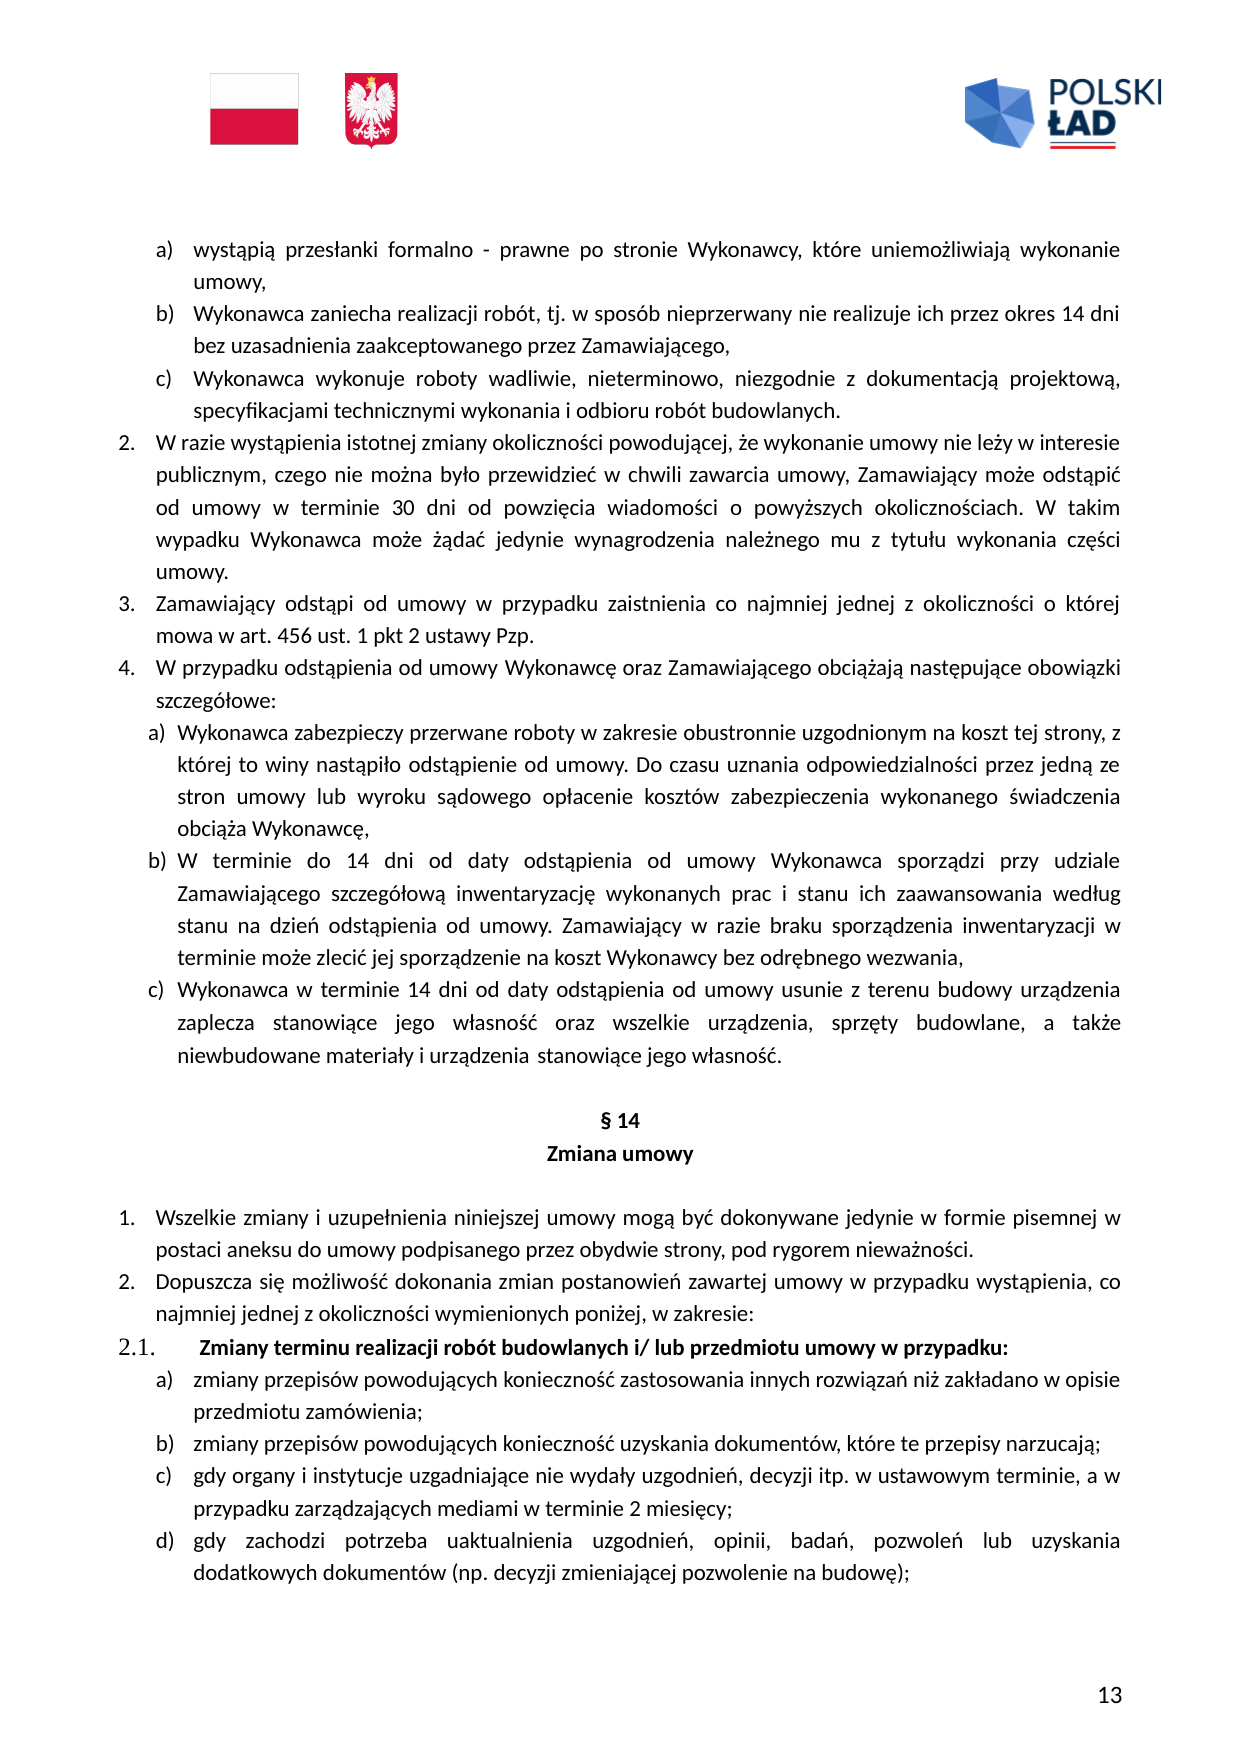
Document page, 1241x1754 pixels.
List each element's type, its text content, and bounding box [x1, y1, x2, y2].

picture [210, 73, 398, 149]
list Wykonawca w terminie 14 dni od daty odstąpienia od umowy usunie z terenu budowy urządzenia zaplecza stanowiące jego własność oraz wszelkie urządzenia, sprzęty budowlane, a także niewbudowane materiały i urządzenia stanowiące jego własność. [148, 975, 1122, 1069]
list Dopuszcza się możliwość dokonania zmian postanowień zawartej umowy w przypadku wystąpienia, co najmniej jednej z okoliczności wymienionych poniżej, w zakresie: [118, 1267, 1122, 1328]
list Wykonawca wykonuje roboty wadliwie, nieterminowo, niezgodnie z dokumentacją projektową, specyfikacjami technicznymi wykonania i odbioru robót budowlanych. [156, 364, 1122, 424]
picture [965, 78, 1162, 149]
list gdy zachodzi potrzeba uaktualnienia uzgodnień, opinii, badań, pozwoleń lub uzyskania dodatkowych dokumentów (np. decyzji zmieniającej pozwolenie na budowę); [156, 1526, 1122, 1586]
list gdy organy i instytucje uzgadniające nie wydały uzgodnień, decyzji itp. w ustawowym terminie, a w przypadku zarządzających mediami w terminie 2 miesięcy; [156, 1462, 1122, 1522]
text Zmiana umowy [118, 1139, 1122, 1167]
list W przypadku odstąpienia od umowy Wykonawcę oraz Zamawiającego obciążają następujące obowiązki szczegółowe: [118, 653, 1122, 714]
list Wszelkie zmiany i uzupełnienia niniejszej umowy mogą być dokonywane jedynie w formie pisemnej w postaci aneksu do umowy podpisanego przez obydwie strony, pod rygorem nieważności. [118, 1203, 1122, 1263]
list zmiany przepisów powodujących konieczność zastosowania innych rozwiązań niż zakładano w opisie przedmiotu zamówienia; [156, 1365, 1122, 1425]
list Wykonawca zabezpieczy przerwane roboty w zakresie obustronnie uzgodnionym na koszt tej strony, z której to winy nastąpiło odstąpienie od umowy. Do czasu uznania odpowiedzialności przez jedną ze stron umowy lub wyroku sądowego opłacenie kosztów zabezpieczenia wykonanego świadczenia obciąża Wykonawcę, [148, 718, 1122, 842]
list wystąpią przesłanki formalno - prawne po stronie Wykonawcy, które uniemożliwiają wykonanie umowy, [156, 235, 1122, 295]
list zmiany przepisów powodujących konieczność uzyskania dokumentów, które te przepisy narzucają; [156, 1429, 1122, 1457]
list Zmiany terminu realizacji robót budowlanych i/ lub przedmiotu umowy w przypadku: [118, 1332, 1122, 1361]
list Wykonawca zaniecha realizacji robót, tj. w sposób nieprzerwany nie realizuje ich przez okres 14 dni bez uzasadnienia zaakceptowanego przez Zamawiającego, [156, 299, 1122, 360]
list W razie wystąpienia istotnej zmiany okoliczności powodującej, że wykonanie umowy nie leży w interesie publicznym, czego nie można było przewidzieć w chwili zawarcia umowy, Zamawiający może odstąpić od umowy w terminie 30 dni od powzięcia wiadomości o powyższych okolicznościach. W takim wypadku Wykonawca może żądać jedynie wynagrodzenia należnego mu z tytułu wykonania części umowy. [118, 428, 1122, 585]
text § 14 [118, 1106, 1122, 1134]
list W terminie do 14 dni od daty odstąpienia od umowy Wykonawca sporządzi przy udziale Zamawiającego szczegółową inwentaryzację wykonanych prac i stanu ich zaawansowania według stanu na dzień odstąpienia od umowy. Zamawiający w razie braku sporządzenia inwentaryzacji w terminie może zlecić jej sporządzenie na koszt Wykonawcy bez odrębnego wezwania, [148, 847, 1122, 971]
list Zamawiający odstąpi od umowy w przypadku zaistnienia co najmniej jednej z okoliczności o której mowa w art. 456 ust. 1 pkt 2 ustawy Pzp. [118, 589, 1122, 649]
